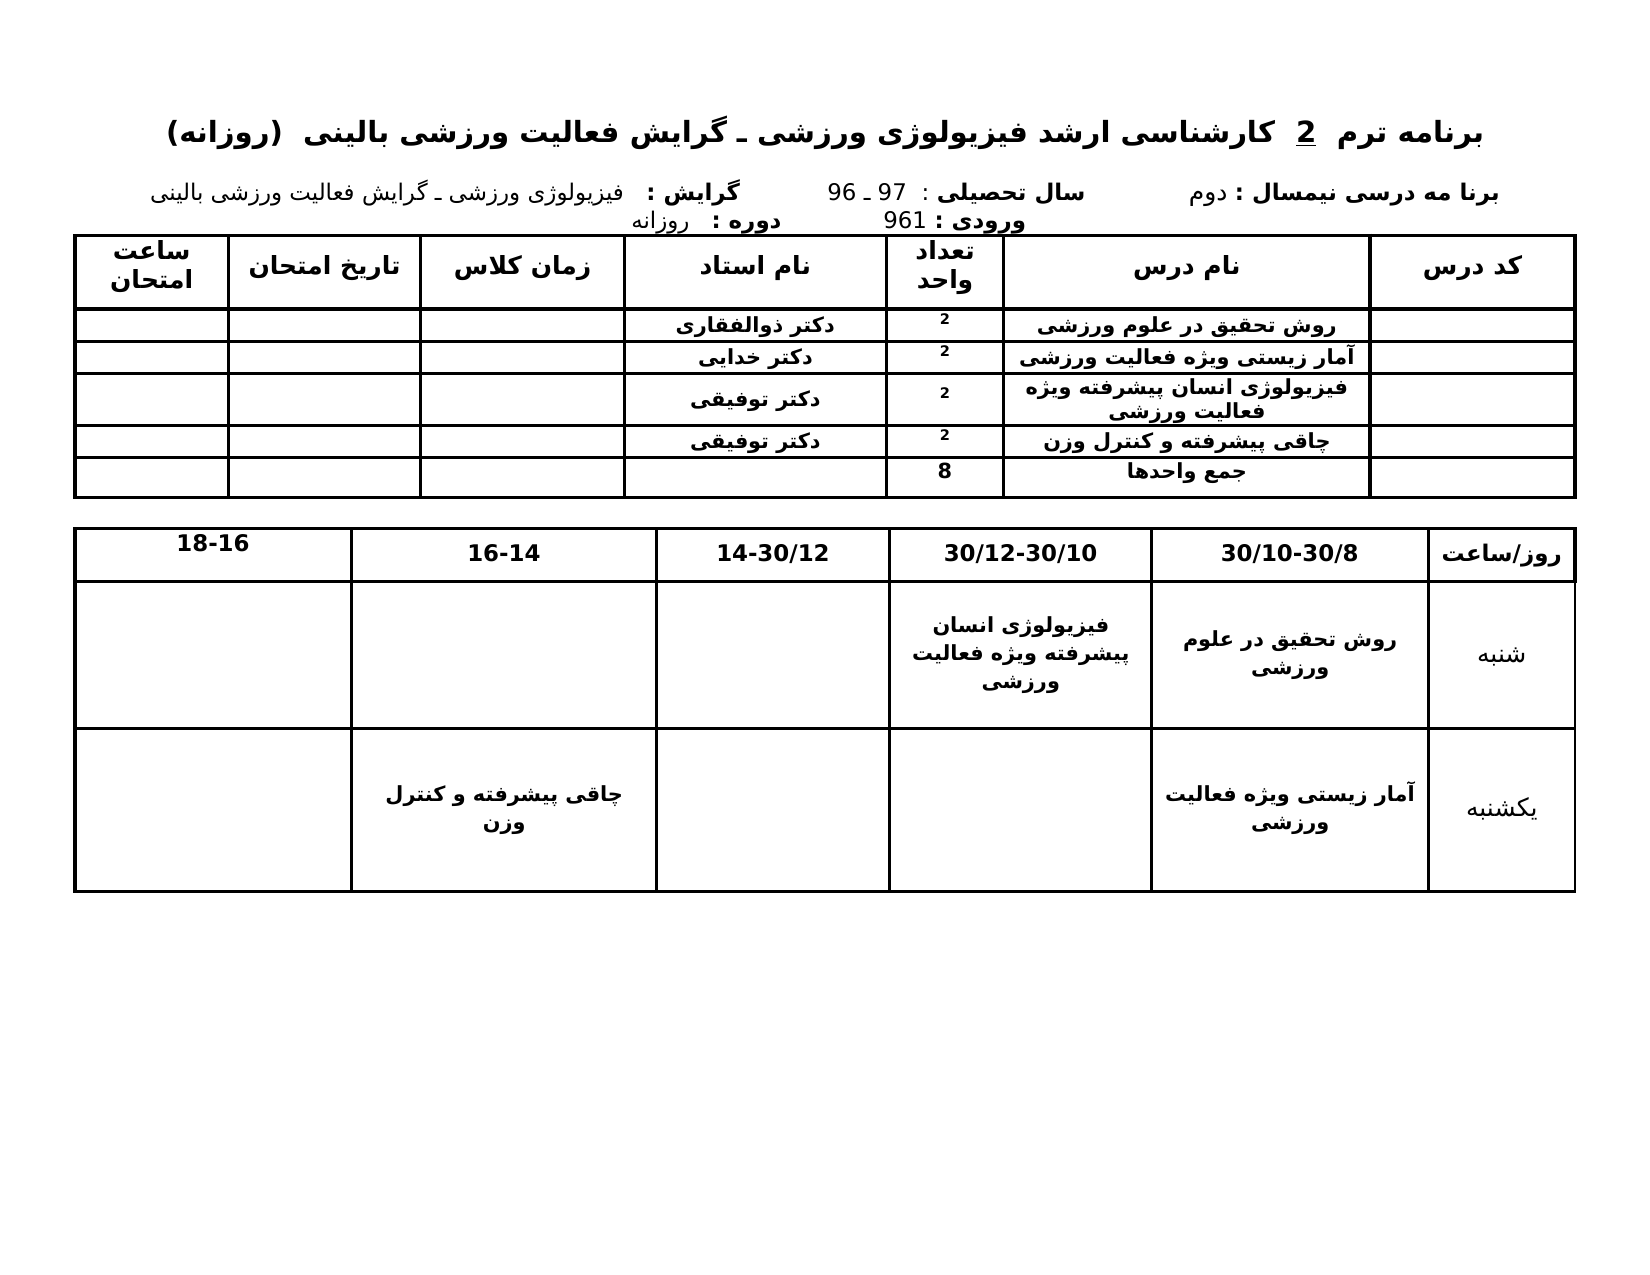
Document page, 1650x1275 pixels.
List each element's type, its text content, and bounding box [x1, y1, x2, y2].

table_cell [77, 343, 227, 372]
table_cell [77, 375, 227, 424]
table_cell چاقی پیشرفته و کنترل وزن [1005, 427, 1368, 456]
table_cell [353, 583, 655, 727]
table_cell [77, 427, 227, 456]
table_cell [658, 730, 888, 889]
table_cell 2 [888, 375, 1002, 424]
table_cell یکشنبه [1430, 730, 1574, 889]
table_cell جمع واحدها [1005, 459, 1368, 496]
table_cell [1372, 427, 1573, 456]
table_cell روش تحقیق در علوم ورزشی [1153, 583, 1427, 727]
table_cell 8 [888, 459, 1002, 496]
table_cell [230, 311, 419, 340]
table_cell [422, 427, 623, 456]
table_cell آمار زیستی ویژه فعالیت ورزشی [1005, 343, 1368, 372]
table_header نام استاد [626, 237, 885, 307]
table_cell [626, 459, 885, 496]
table_cell [1372, 459, 1573, 496]
table_cell چاقی پیشرفته و کنترل وزن [353, 730, 655, 889]
table_header 30/10-30/8 [1153, 530, 1427, 580]
table_cell روش تحقیق در علوم ورزشی [1005, 311, 1368, 340]
table_cell [891, 730, 1150, 889]
table_cell [658, 583, 888, 727]
table_cell فیزیولوژی انسان پیشرفته ویژه فعالیت ورزشی [891, 583, 1150, 727]
table_cell 2 [888, 427, 1002, 456]
table_cell [77, 311, 227, 340]
table_header 30/12-30/10 [891, 530, 1150, 580]
table_header 18-16 [77, 530, 350, 580]
table_cell [77, 459, 227, 496]
table_cell دکتر توفیقی [626, 427, 885, 456]
table_cell [422, 375, 623, 424]
table_header تعداد واحد [888, 237, 1002, 307]
table_header نام درس [1005, 237, 1368, 307]
table_cell [230, 459, 419, 496]
table_cell فیزیولوژی انسان پیشرفته ویژه فعالیت ورزشی [1005, 375, 1368, 424]
text برنامه ترم 2 کارشناسی ارشد فیزیولوژی ورزشی ـ گرایش فعالیت ورزشی بالینی (روزانه) [75, 116, 1575, 149]
table_cell آمار زیستی ویژه فعالیت ورزشی [1153, 730, 1427, 889]
table_cell 2 [888, 343, 1002, 372]
table_header 14-30/12 [658, 530, 888, 580]
table_header تاریخ امتحان [230, 237, 419, 307]
table_cell دکتر ذوالفقاری [626, 311, 885, 340]
table_cell دکتر خدایی [626, 343, 885, 372]
table_cell [1372, 343, 1573, 372]
table_cell [1372, 311, 1573, 340]
table_cell [422, 311, 623, 340]
table_cell دکتر توفیقی [626, 375, 885, 424]
table_cell [422, 459, 623, 496]
table_cell [77, 730, 350, 889]
table_header 16-14 [353, 530, 655, 580]
table_cell [230, 343, 419, 372]
table_cell 2 [888, 311, 1002, 340]
table_cell [230, 427, 419, 456]
table_cell شنبه [1430, 583, 1574, 727]
table_header ساعت امتحان [77, 237, 227, 307]
table_cell [1372, 375, 1573, 424]
table_cell [230, 375, 419, 424]
table_header کد درس [1372, 237, 1573, 307]
table_cell [77, 583, 350, 727]
table_header زمان کلاس [422, 237, 623, 307]
text برنا مه درسی نیمسال : دوم سال تحصیلی : 97 ـ 96 گرایش : فیزیولوژی ورزشی ـ گرایش فعالیت ورزشی بالینی ورودی : 961 دوره : روزانه [75, 178, 1575, 233]
table_header روز/ساعت [1430, 530, 1573, 580]
table_cell [422, 343, 623, 372]
